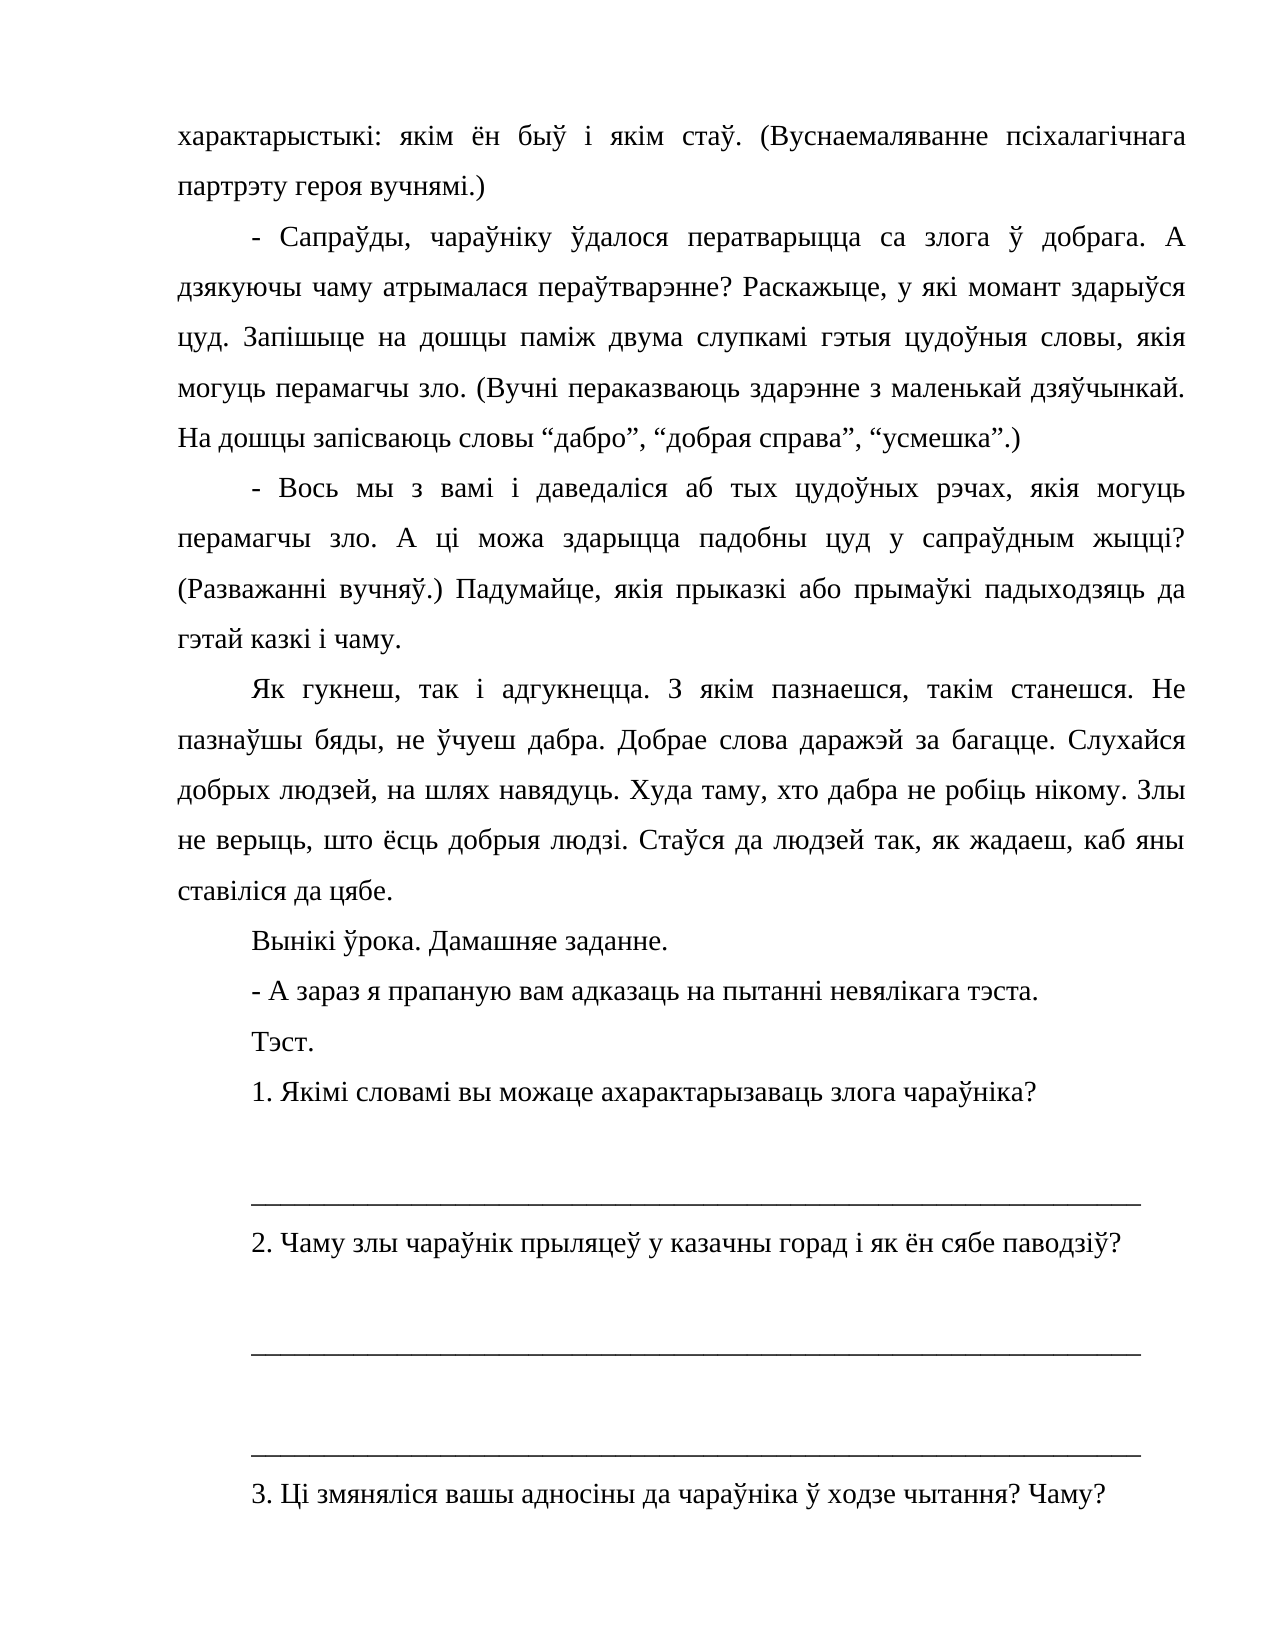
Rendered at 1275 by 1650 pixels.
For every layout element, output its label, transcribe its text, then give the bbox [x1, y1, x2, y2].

text Вынікі ўрока. Дамашняе заданне. [177, 923, 1186, 957]
text 1. Якімі словамі вы можаце ахарактарызаваць злога чараўніка? [177, 1074, 1186, 1108]
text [177, 1426, 1186, 1460]
text 3. Ці змяняліся вашы адносіны да чараўніка ў ходзе чытання? Чаму? [177, 1477, 1186, 1510]
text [177, 1326, 1186, 1359]
text - Вось мы з вамі і даведаліся аб тых цудоўных рэчах, якія могуць перамагчы зло. А ці можа здарыцца падобны цуд у сапраўдным жыцці? (Разважанні вучняў.) Падумайце, якія прыказкі або прымаўкі падыходзяць да гэтай казкі і чаму. [177, 470, 1186, 655]
text 2. Чаму злы чараўнік прыляцеў у казачны горад і як ён сябе паводзіў? [177, 1225, 1186, 1258]
text - А зараз я прапаную вам адказаць на пытанні невялікага тэста. [177, 973, 1186, 1007]
text _____________________________________________________________ [177, 1175, 1186, 1208]
text - Сапраўды, чараўніку ўдалося ператварыцца са злога ў добрага. А дзякуючы чаму атрымалася пераўтварэнне? Раскажыце, у які момант здарыўся цуд. Запішыце на дошцы паміж двума слупкамі гэтыя цудоўныя словы, якія могуць перамагчы зло. (Вучні пераказваюць здарэнне з маленькай дзяўчынкай. На дошцы запісваюць словы “дабро”, “добрая справа”, “усмешка”.) [177, 219, 1186, 453]
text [177, 118, 1186, 202]
text Як гукнеш, так і адгукнецца. З якім пазнаешся, такім станешся. Не пазнаўшы бяды, не ўчуеш дабра. Добрае слова даражэй за багацце. Слухайся добрых людзей, на шлях навядуць. Худа таму, хто дабра не робіць нікому. Злы не верыць, што ёсць добрыя людзі. Стаўся да людзей так, як жадаеш, каб яны ставіліся да цябе. [177, 672, 1186, 906]
text Тэст. [177, 1024, 1186, 1057]
